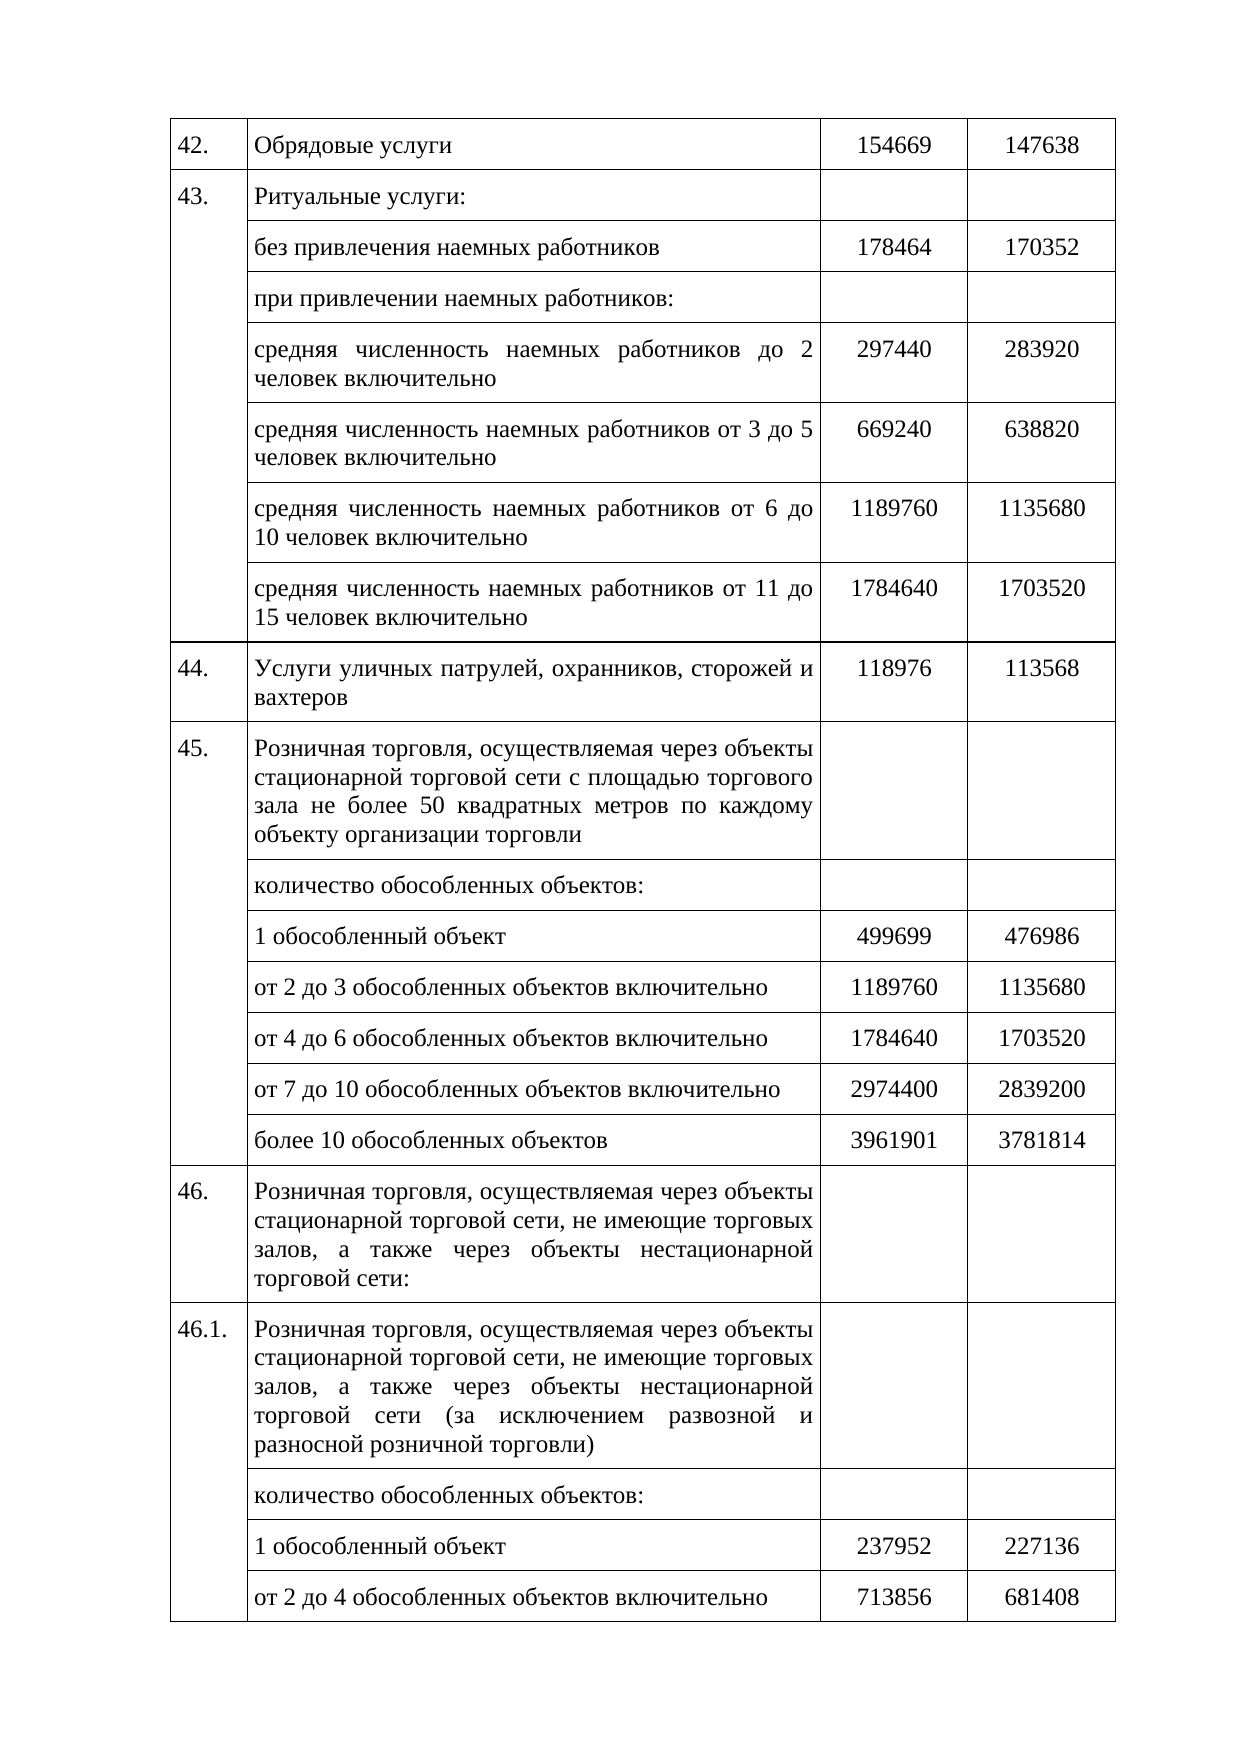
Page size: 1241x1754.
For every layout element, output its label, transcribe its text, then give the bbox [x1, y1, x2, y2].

table_cell 669240 [821, 403, 967, 482]
table_cell средняя численность наемных работников от 3 до 5 человек включительно [248, 403, 820, 482]
table_cell от 2 до 4 обособленных объектов включительно [248, 1571, 820, 1621]
table_cell 44. [171, 643, 247, 721]
table_cell [821, 272, 967, 322]
table_cell 476986 [968, 911, 1115, 961]
table_cell 1784640 [821, 563, 967, 641]
table_cell 1 обособленный объект [248, 911, 820, 961]
table_cell 170352 [968, 221, 1115, 271]
table_cell от 2 до 3 обособленных объектов включительно [248, 962, 820, 1012]
table_cell 46.1. [171, 1303, 247, 1621]
table_cell при привлечении наемных работников: [248, 272, 820, 322]
table_cell 237952 [821, 1520, 967, 1570]
table_cell 1135680 [968, 483, 1115, 562]
table_cell 1 обособленный объект [248, 1520, 820, 1570]
table_cell [968, 1166, 1115, 1302]
table_cell 43. [171, 170, 247, 641]
table_cell Обрядовые услуги [248, 119, 820, 169]
table_cell [821, 170, 967, 220]
table_cell [821, 1469, 967, 1519]
table_cell [821, 860, 967, 909]
table_cell 1189760 [821, 962, 967, 1012]
table_cell 178464 [821, 221, 967, 271]
table_cell 113568 [968, 643, 1115, 721]
table_cell 1703520 [968, 1013, 1115, 1063]
table_cell 2974400 [821, 1064, 967, 1114]
table_cell Розничная торговля, осуществляемая через объекты стационарной торговой сети, не имеющие торговых залов, а также через объекты нестационарной торговой сети: [248, 1166, 820, 1302]
table_cell [968, 272, 1115, 322]
table_cell [821, 1303, 967, 1468]
table_cell без привлечения наемных работников [248, 221, 820, 271]
table_cell средняя численность наемных работников до 2 человек включительно [248, 323, 820, 402]
table_cell 42. [171, 119, 247, 169]
table_cell [968, 1303, 1115, 1468]
table_cell 499699 [821, 911, 967, 961]
table_cell Ритуальные услуги: [248, 170, 820, 220]
table_cell Розничная торговля, осуществляемая через объекты стационарной торговой сети, не имеющие торговых залов, а также через объекты нестационарной торговой сети (за исключением развозной и разносной розничной торговли) [248, 1303, 820, 1468]
table_cell [968, 170, 1115, 220]
table_cell [968, 722, 1115, 858]
table_cell Розничная торговля, осуществляемая через объекты стационарной торговой сети с площадью торгового зала не более 50 квадратных метров по каждому объекту организации торговли [248, 722, 820, 858]
table_cell средняя численность наемных работников от 11 до 15 человек включительно [248, 563, 820, 641]
table_cell 681408 [968, 1571, 1115, 1621]
table_cell количество обособленных объектов: [248, 1469, 820, 1519]
table_cell 147638 [968, 119, 1115, 169]
table_cell 3781814 [968, 1115, 1115, 1165]
table_cell 3961901 [821, 1115, 967, 1165]
table_cell 283920 [968, 323, 1115, 402]
table_cell [821, 1166, 967, 1302]
table_cell 1784640 [821, 1013, 967, 1063]
table_cell количество обособленных объектов: [248, 860, 820, 909]
table_cell средняя численность наемных работников от 6 до 10 человек включительно [248, 483, 820, 562]
table_cell 2839200 [968, 1064, 1115, 1114]
table_cell 1189760 [821, 483, 967, 562]
table_cell [968, 1469, 1115, 1519]
table_cell 118976 [821, 643, 967, 721]
table_cell 1135680 [968, 962, 1115, 1012]
table_cell 46. [171, 1166, 247, 1302]
table_cell 638820 [968, 403, 1115, 482]
table_cell 154669 [821, 119, 967, 169]
table_cell [821, 722, 967, 858]
table_cell [968, 860, 1115, 909]
table_cell 1703520 [968, 563, 1115, 641]
table_cell 227136 [968, 1520, 1115, 1570]
table_cell от 7 до 10 обособленных объектов включительно [248, 1064, 820, 1114]
table_cell от 4 до 6 обособленных объектов включительно [248, 1013, 820, 1063]
table_cell Услуги уличных патрулей, охранников, сторожей и вахтеров [248, 643, 820, 721]
table_cell 713856 [821, 1571, 967, 1621]
table_cell 297440 [821, 323, 967, 402]
table_cell 45. [171, 722, 247, 1165]
table_cell более 10 обособленных объектов [248, 1115, 820, 1165]
